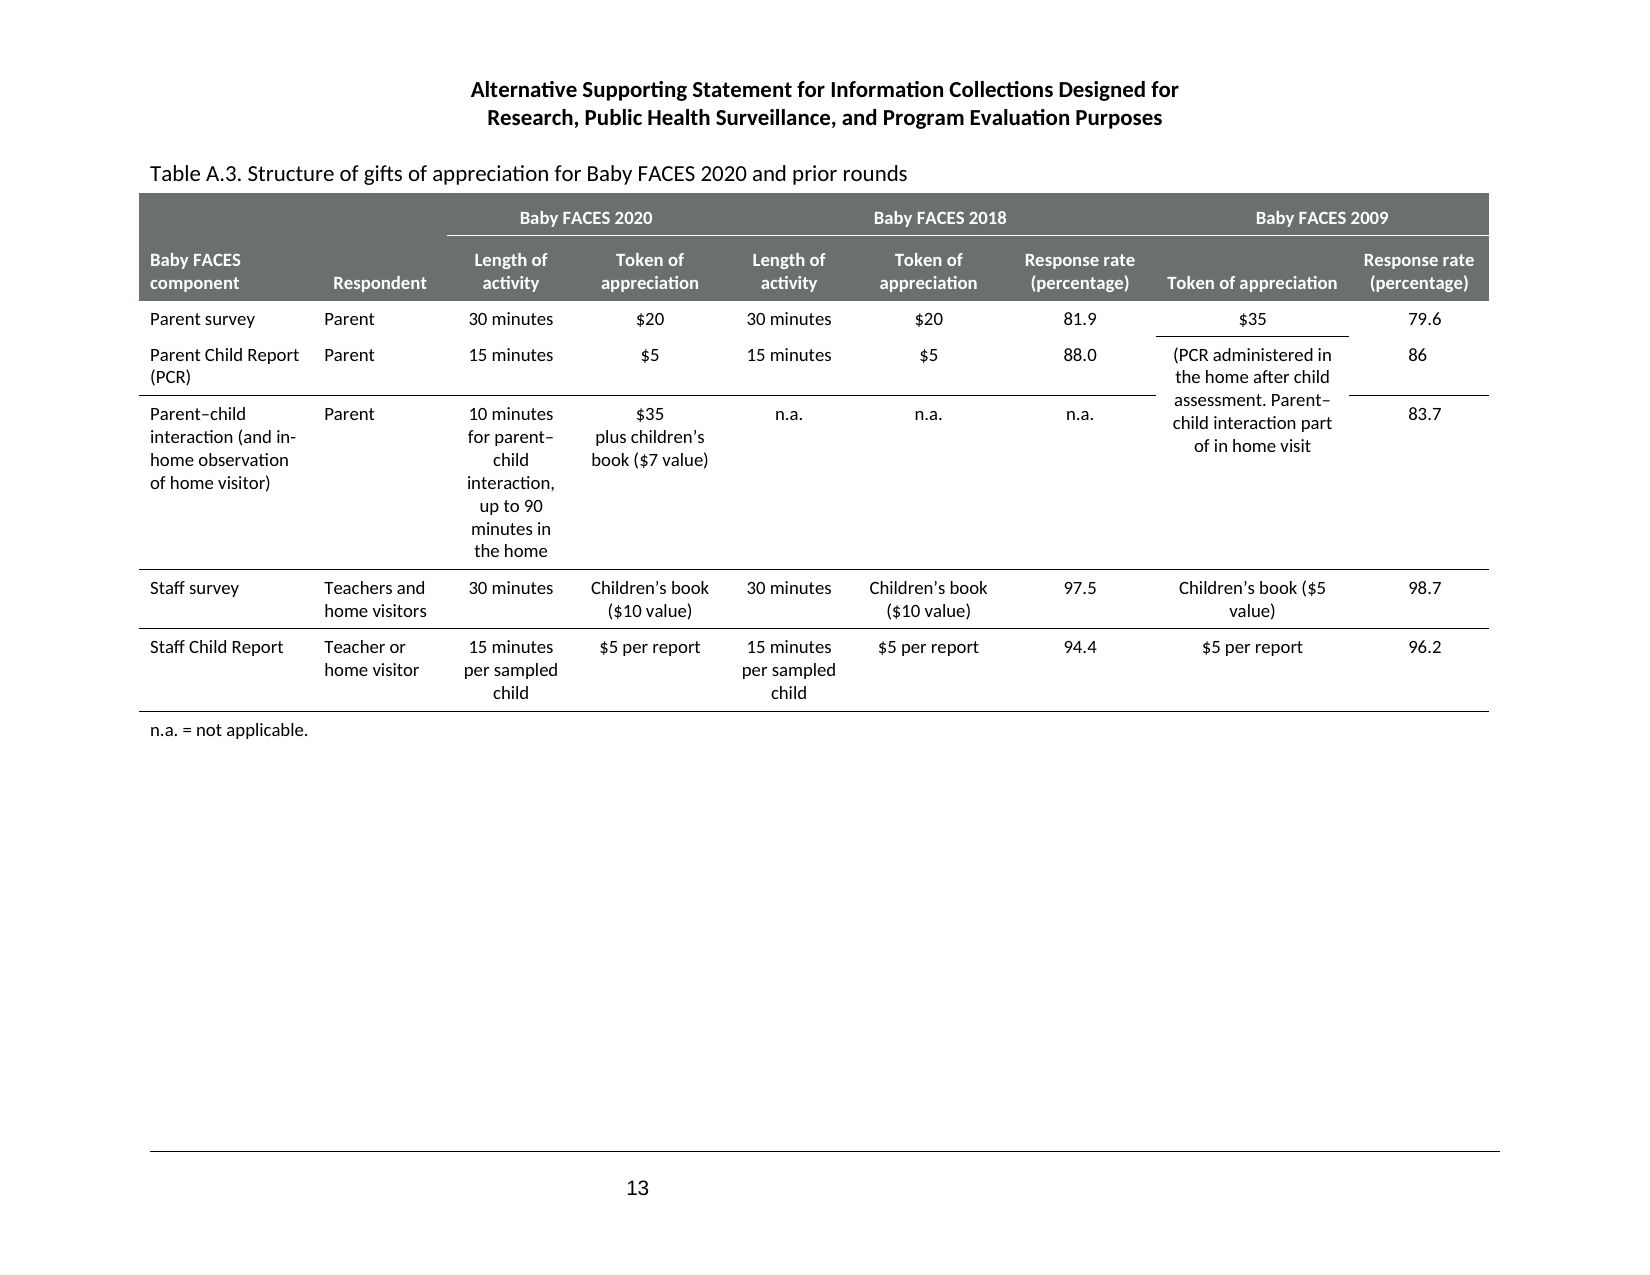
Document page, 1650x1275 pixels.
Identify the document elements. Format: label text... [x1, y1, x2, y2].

table_cell Staff Child Report [139, 629, 313, 711]
table_header Baby FACES 2020 [447, 193, 725, 235]
table_cell $5 per report [853, 629, 1004, 711]
table_cell $35 plus children’s book ($7 value) [575, 396, 725, 569]
table_cell Parent [313, 301, 447, 336]
table_cell 81.9 [1004, 301, 1156, 336]
table_cell Children’s book ($5 value) [1156, 570, 1349, 628]
table_cell 98.7 [1349, 570, 1489, 628]
table_cell 15 minutes per sampled child [725, 629, 853, 711]
table_cell $5 per report [575, 629, 725, 711]
table_cell Children’s book ($10 value) [575, 570, 725, 628]
table_cell 83.7 [1349, 396, 1489, 569]
table_cell 10 minutes for parent–child interaction, up to 90 minutes in the home [447, 396, 575, 569]
table_cell 15 minutes [725, 336, 853, 395]
table_cell $5 [575, 336, 725, 395]
table_cell 88.0 [1004, 336, 1156, 395]
table_cell Length of activity [725, 236, 853, 301]
table_cell Length of activity [447, 236, 575, 301]
title Table A.3. Structure of gifts of appreciation for Baby FACES 2020 and prior rounds [150, 159, 1500, 187]
table_cell $20 [575, 301, 725, 336]
text n.a. = not applicable. [150, 718, 1500, 741]
table_cell Parent Child Report (PCR) [139, 336, 313, 395]
table_cell Response rate (percentage) [1349, 236, 1489, 301]
table_cell Parent–child interaction (and in-home observation of home visitor) [139, 396, 313, 569]
table_cell Teacher or home visitor [313, 629, 447, 711]
table_cell 30 minutes [447, 301, 575, 336]
table_cell Token of appreciation [1156, 236, 1349, 301]
table_cell $5 per report [1156, 629, 1349, 711]
table_cell Parent [313, 336, 447, 395]
table_cell 96.2 [1349, 629, 1489, 711]
table_header Baby FACES 2009 [1156, 193, 1489, 235]
table_cell Baby FACES component [139, 235, 313, 301]
table_cell Staff survey [139, 570, 313, 628]
table_cell Response rate (percentage) [1004, 236, 1156, 301]
table_cell 30 minutes [725, 570, 853, 628]
table_cell Respondent [313, 235, 447, 301]
table_cell 15 minutes [447, 336, 575, 395]
table_cell n.a. [1004, 396, 1156, 569]
table_cell (PCR administered in the home after child assessment. Parent–child interaction part of in home visit [1156, 337, 1349, 569]
table_cell 30 minutes [447, 570, 575, 628]
table_cell $20 [853, 301, 1004, 336]
table_cell 79.6 [1349, 301, 1489, 336]
table_cell $35 [1156, 301, 1349, 336]
table_cell n.a. [853, 396, 1004, 569]
table_cell 15 minutes per sampled child [447, 629, 575, 711]
table_cell $5 [853, 336, 1004, 395]
table_header Baby FACES 2018 [725, 193, 1156, 235]
table_cell Children’s book ($10 value) [853, 570, 1004, 628]
table_cell Token of appreciation [575, 236, 725, 301]
table_header [139, 193, 313, 235]
table_cell Parent survey [139, 301, 313, 336]
table_cell Token of appreciation [853, 236, 1004, 301]
table_cell 86 [1349, 336, 1489, 395]
table_cell 94.4 [1004, 629, 1156, 711]
table_cell Teachers and home visitors [313, 570, 447, 628]
table_header [313, 193, 447, 235]
table_cell n.a. [725, 396, 853, 569]
table_cell 97.5 [1004, 570, 1156, 628]
table_cell Parent [313, 396, 447, 569]
table_cell 30 minutes [725, 301, 853, 336]
